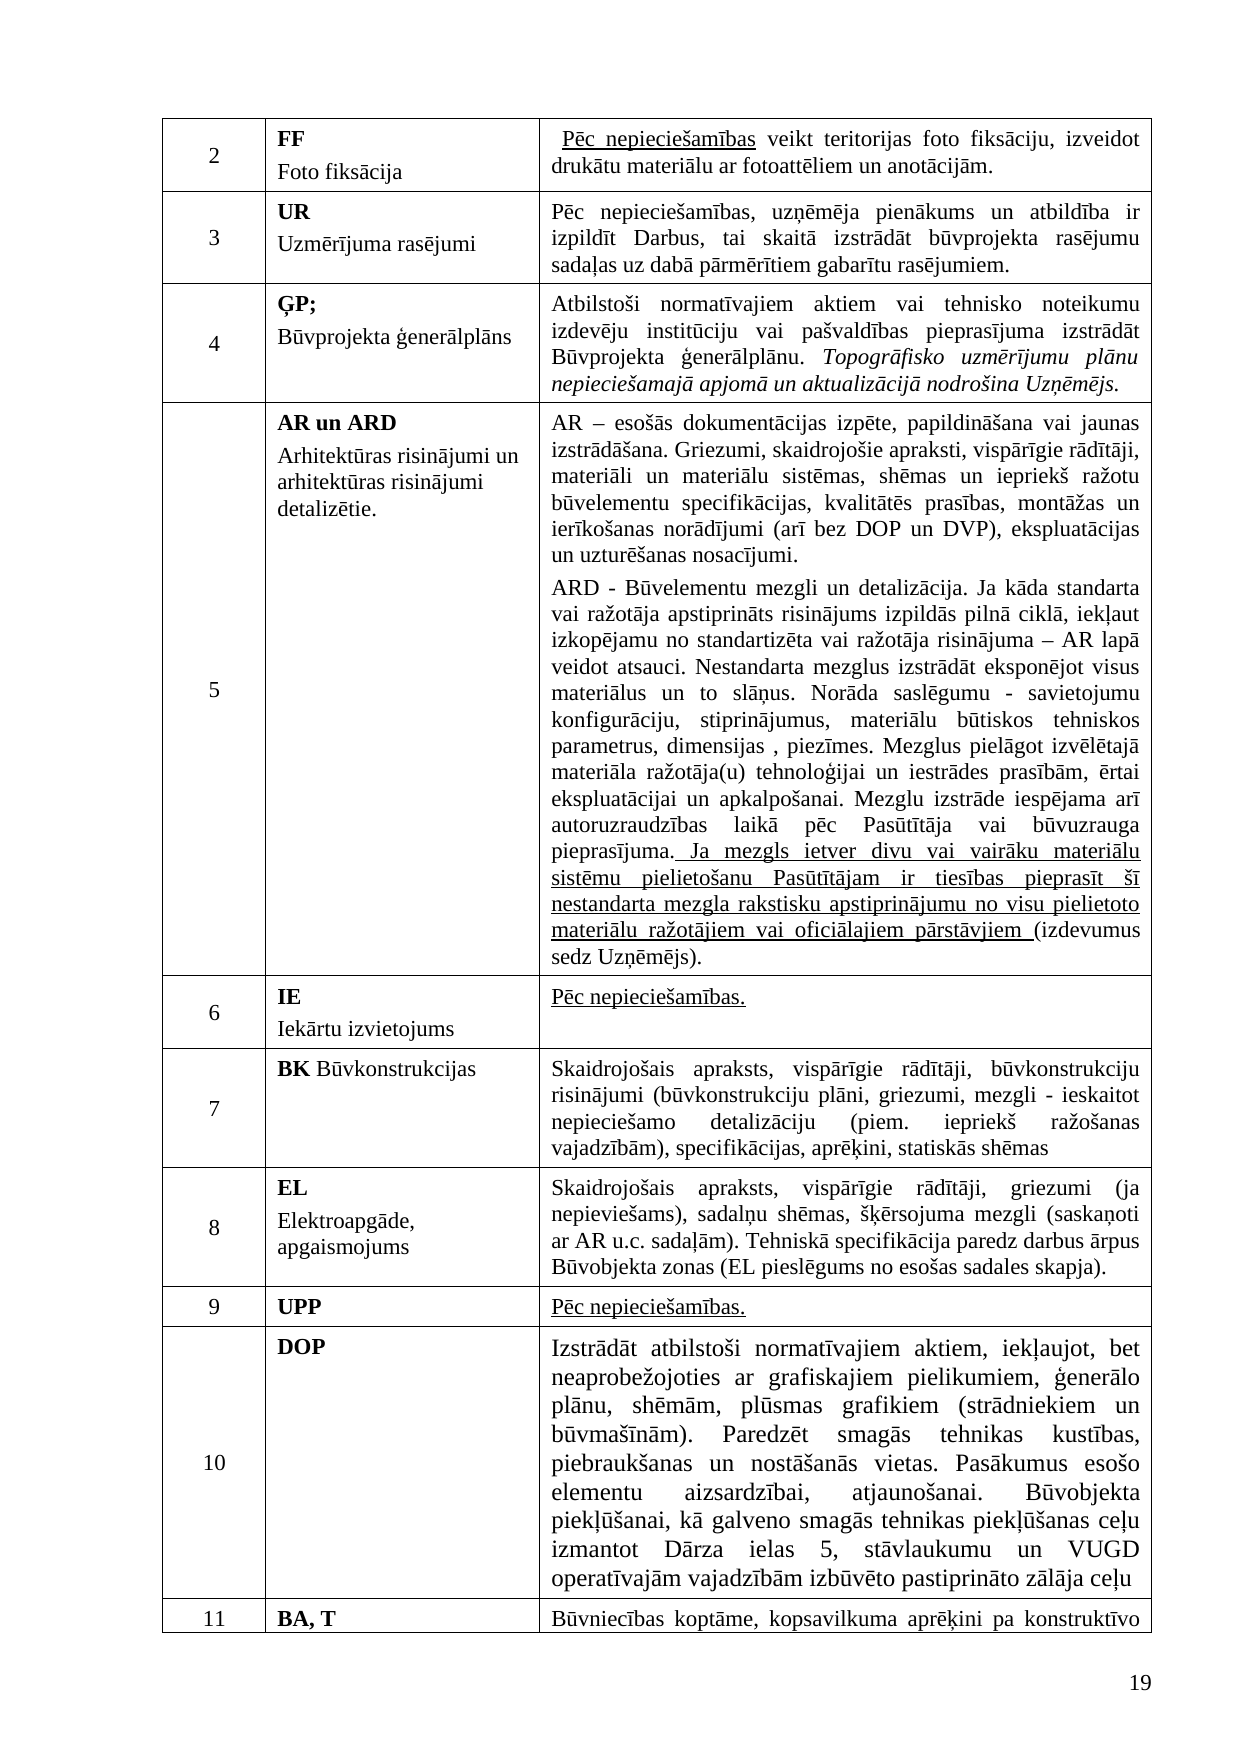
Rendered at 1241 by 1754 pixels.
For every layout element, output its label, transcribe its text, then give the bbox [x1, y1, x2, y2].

table_cell UR Uzmērījuma rasējumi [266, 192, 539, 283]
table_cell Pēc nepieciešamības. [540, 976, 1151, 1048]
table_cell BK Būvkonstrukcijas [266, 1049, 539, 1167]
table_cell 5 [163, 403, 265, 975]
table_cell 9 [163, 1287, 265, 1326]
table_cell IE Iekārtu izvietojums [266, 976, 539, 1048]
table_cell EL Elektroapgāde, apgaismojums [266, 1168, 539, 1286]
table_cell Izstrādāt atbilstoši normatīvajiem aktiem, iekļaujot, bet neaprobežojoties ar grafiskajiem pielikumiem, ģenerālo plānu, shēmām, plūsmas grafikiem (strādniekiem un būvmašīnām). Paredzēt smagās tehnikas kustības, piebraukšanas un nostāšanās vietas. Pasākumus esošo elementu aizsardzībai, atjaunošanai. Būvobjekta piekļūšanai, kā galveno smagās tehnikas piekļūšanas ceļu izmantot Dārza ielas 5, stāvlaukumu un VUGD operatīvajām vajadzībām izbūvēto pastiprināto zālāja ceļu [540, 1327, 1151, 1598]
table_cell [540, 1599, 1151, 1632]
table_cell 8 [163, 1168, 265, 1286]
table_cell DOP [266, 1327, 539, 1598]
table_cell AR – esošās dokumentācijas izpēte, papildināšana vai jaunas izstrādāšana. Griezumi, skaidrojošie apraksti, vispārīgie rādītāji, materiāli un materiālu sistēmas, shēmas un iepriekš ražotu būvelementu specifikācijas, kvalitātēs prasības, montāžas un ierīkošanas norādījumi (arī bez DOP un DVP), ekspluatācijas un uzturēšanas nosacījumi. ARD - Būvelementu mezgli un detalizācija. Ja kāda standarta vai ražotāja apstiprināts risinājums izpildās pilnā ciklā, iekļaut izkopējamu no standartizēta vai ražotāja risinājuma – AR lapā veidot atsauci. Nestandarta mezglus izstrādāt eksponējot visus materiālus un to slāņus. Norāda saslēgumu - savietojumu konfigurāciju, stiprinājumus, materiālu būtiskos tehniskos parametrus, dimensijas , piezīmes. Mezglus pielāgot izvēlētajā materiāla ražotāja(u) tehnoloģijai un iestrādes prasībām, ērtai ekspluatācijai un apkalpošanai. Mezglu izstrāde iespējama arī autoruzraudzības laikā pēc Pasūtītāja vai būvuzrauga pieprasījuma. Ja mezgls ietver divu vai vairāku materiālu sistēmu pielietošanu Pasūtītājam ir tiesības pieprasīt šī nestandarta mezgla rakstisku apstiprinājumu no visu pielietoto materiālu ražotājiem vai oficiālajiem pārstāvjiem (izdevumus sedz Uzņēmējs). [540, 403, 1151, 975]
table_cell Pēc nepieciešamības. [540, 1287, 1151, 1326]
table_cell AR un ARD Arhitektūras risinājumi un arhitektūras risinājumi detalizētie. [266, 403, 539, 975]
table_cell Skaidrojošais apraksts, vispārīgie rādītāji, griezumi (ja nepieviešams), sadalņu shēmas, šķērsojuma mezgli (saskaņoti ar AR u.c. sadaļām). Tehniskā specifikācija paredz darbus ārpus Būvobjekta zonas (EL pieslēgums no esošas sadales skapja). [540, 1168, 1151, 1286]
table_cell Pēc nepieciešamības veikt teritorijas foto fiksāciju, izveidot drukātu materiālu ar fotoattēliem un anotācijām. [540, 119, 1151, 191]
table_cell 10 [163, 1327, 265, 1598]
table_cell 6 [163, 976, 265, 1048]
table_cell UPP [266, 1287, 539, 1326]
table_cell Skaidrojošais apraksts, vispārīgie rādītāji, būvkonstrukciju risinājumi (būvkonstrukciju plāni, griezumi, mezgli - ieskaitot nepieciešamo detalizāciju (piem. iepriekš ražošanas vajadzībām), specifikācijas, aprēķini, statiskās shēmas [540, 1049, 1151, 1167]
table_cell Pēc nepieciešamības, uzņēmēja pienākums un atbildība ir izpildīt Darbus, tai skaitā izstrādāt būvprojekta rasējumu sadaļas uz dabā pārmērītiem gabarītu rasējumiem. [540, 192, 1151, 283]
table_cell 11 [163, 1599, 265, 1632]
table_cell Atbilstoši normatīvajiem aktiem vai tehnisko noteikumu izdevēju institūciju vai pašvaldības pieprasījuma izstrādāt Būvprojekta ģenerālplānu. Topogrāfisko uzmērījumu plānu nepieciešamajā apjomā un aktualizācijā nodrošina Uzņēmējs. [540, 284, 1151, 402]
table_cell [266, 1599, 539, 1632]
table_cell 3 [163, 192, 265, 283]
table_cell ĢP; Būvprojekta ģenerālplāns [266, 284, 539, 402]
table_cell FF Foto fiksācija [266, 119, 539, 191]
table_cell 2 [163, 119, 265, 191]
table_cell 4 [163, 284, 265, 402]
table_cell 7 [163, 1049, 265, 1167]
